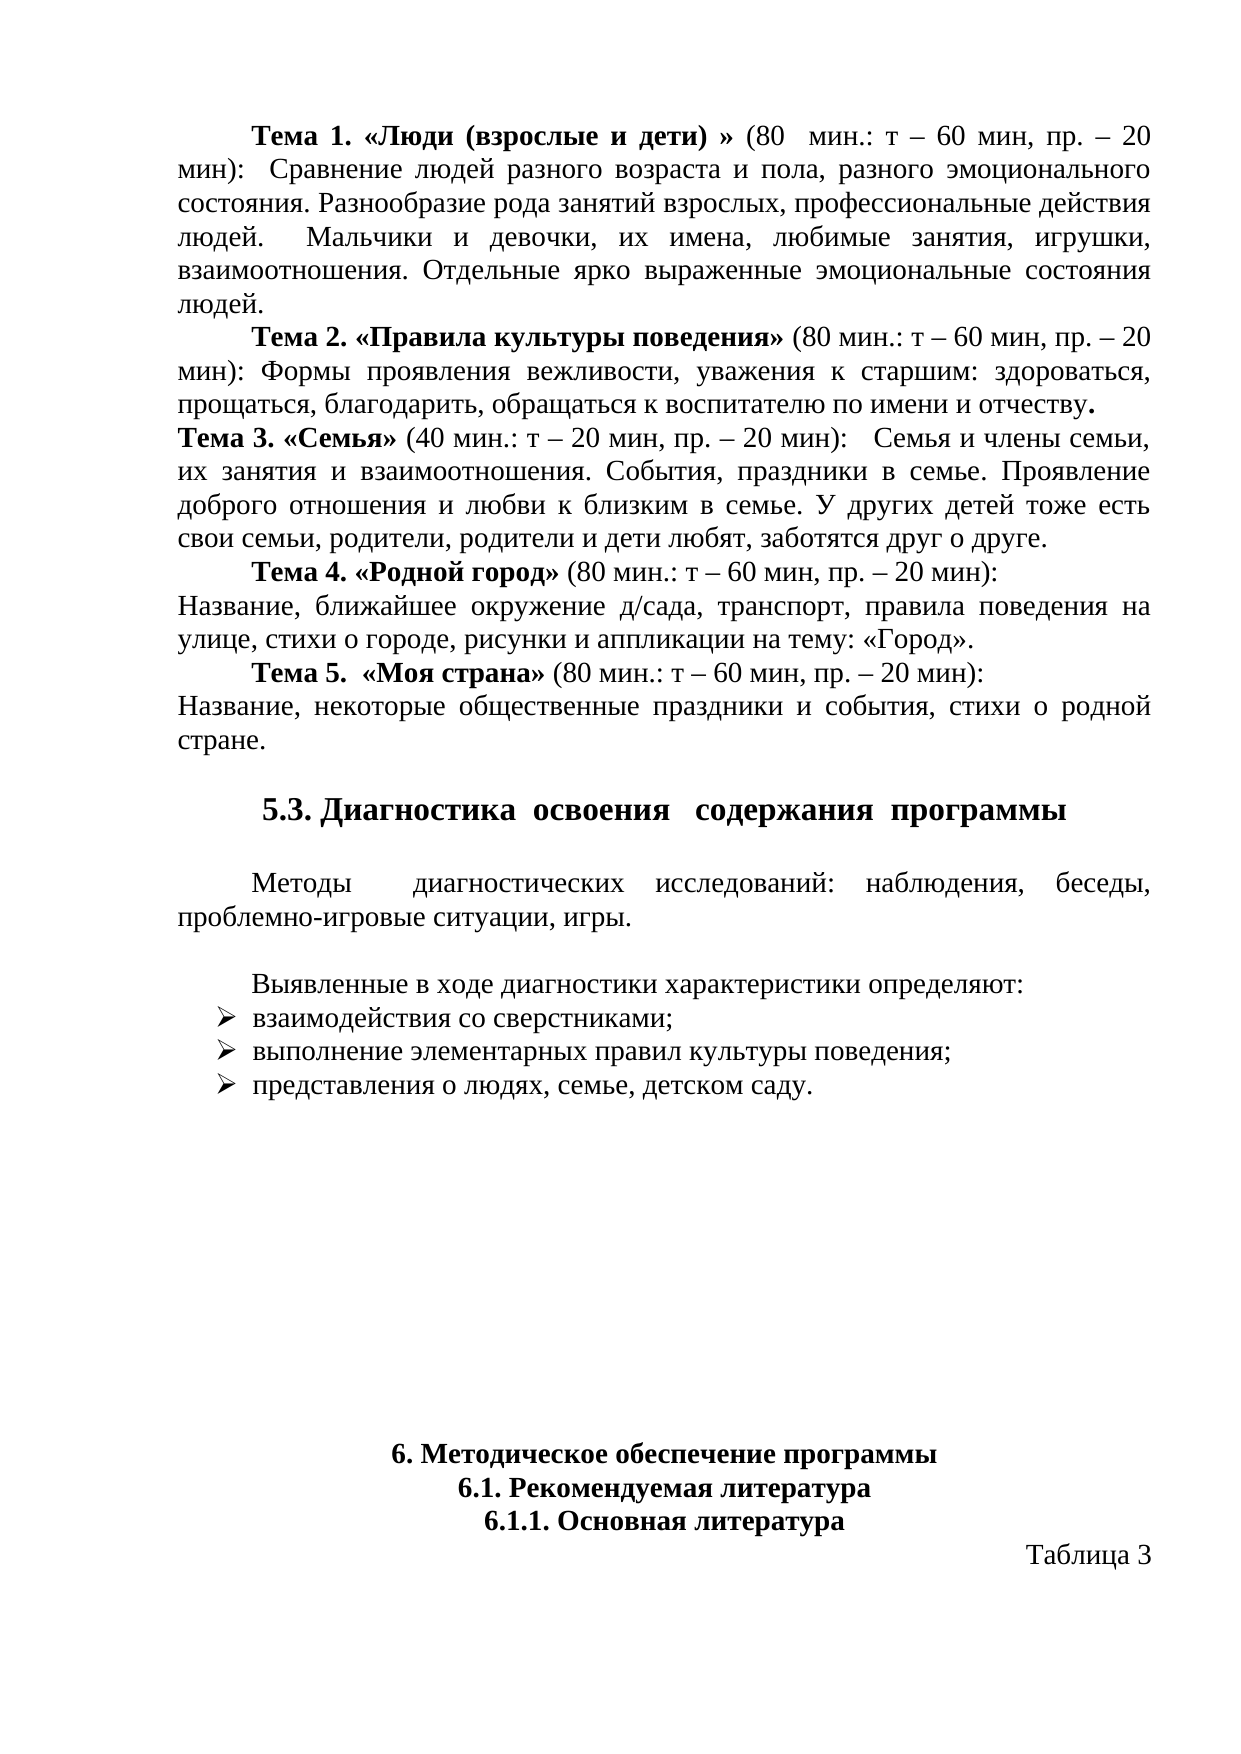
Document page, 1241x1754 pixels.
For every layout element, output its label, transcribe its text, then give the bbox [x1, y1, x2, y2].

text Тема 1. «Люди (взрослые и дети) » (80 мин.: т – 60 мин, пр. – 20 мин): Сравнение людей разного возраста и пола, разного эмоционального состояния. Разнообразие рода занятий взрослых, профессиональные действия людей. Мальчики и девочки, их имена, любимые занятия, игрушки, взаимоотношения. Отдельные ярко выраженные эмоциональные состояния людей. [177, 118, 1152, 319]
text 5.3. Диагностика освоения содержания программы [177, 789, 1152, 827]
text 6. Методическое обеспечение программы [177, 1436, 1152, 1470]
text Тема 2. «Правила культуры поведения» (80 мин.: т – 60 мин, пр. – 20 мин): Формы проявления вежливости, уважения к старшим: здороваться, прощаться, благодарить, обращаться к воспитателю по имени и отчеству. [177, 319, 1152, 420]
text Тема 5. «Моя страна» (80 мин.: т – 60 мин, пр. – 20 мин): [177, 655, 1152, 688]
text Методы диагностических исследований: наблюдения, беседы, проблемно-игровые ситуации, игры. [177, 866, 1152, 933]
text Тема 3. «Семья» (40 мин.: т – 20 мин, пр. – 20 мин): Семья и члены семьи, их занятия и взаимоотношения. События, праздники в семье. Проявление доброго отношения и любви к близким в семье. У других детей тоже есть свои семьи, родители, родители и дети любят, заботятся друг о друге. [177, 420, 1152, 554]
text Тема 4. «Родной город» (80 мин.: т – 60 мин, пр. – 20 мин): [177, 554, 1152, 588]
text Таблица 3 [177, 1537, 1152, 1570]
list выполнение элементарных правил культуры поведения; [215, 1033, 1152, 1067]
text Название, ближайшее окружение д/сада, транспорт, правила поведения на улице, стихи о городе, рисунки и аппликации на тему: «Город». [177, 588, 1152, 655]
text Название, некоторые общественные праздники и события, стихи о родной стране. [177, 688, 1152, 755]
text Выявленные в ходе диагностики характеристики определяют: [177, 966, 1152, 1000]
text 6.1. Рекомендуемая литература [177, 1470, 1152, 1503]
list представления о людях, семье, детском саду. [215, 1067, 1152, 1101]
text 6.1.1. Основная литература [177, 1503, 1152, 1537]
list взаимодействия со сверстниками; [215, 1000, 1152, 1033]
